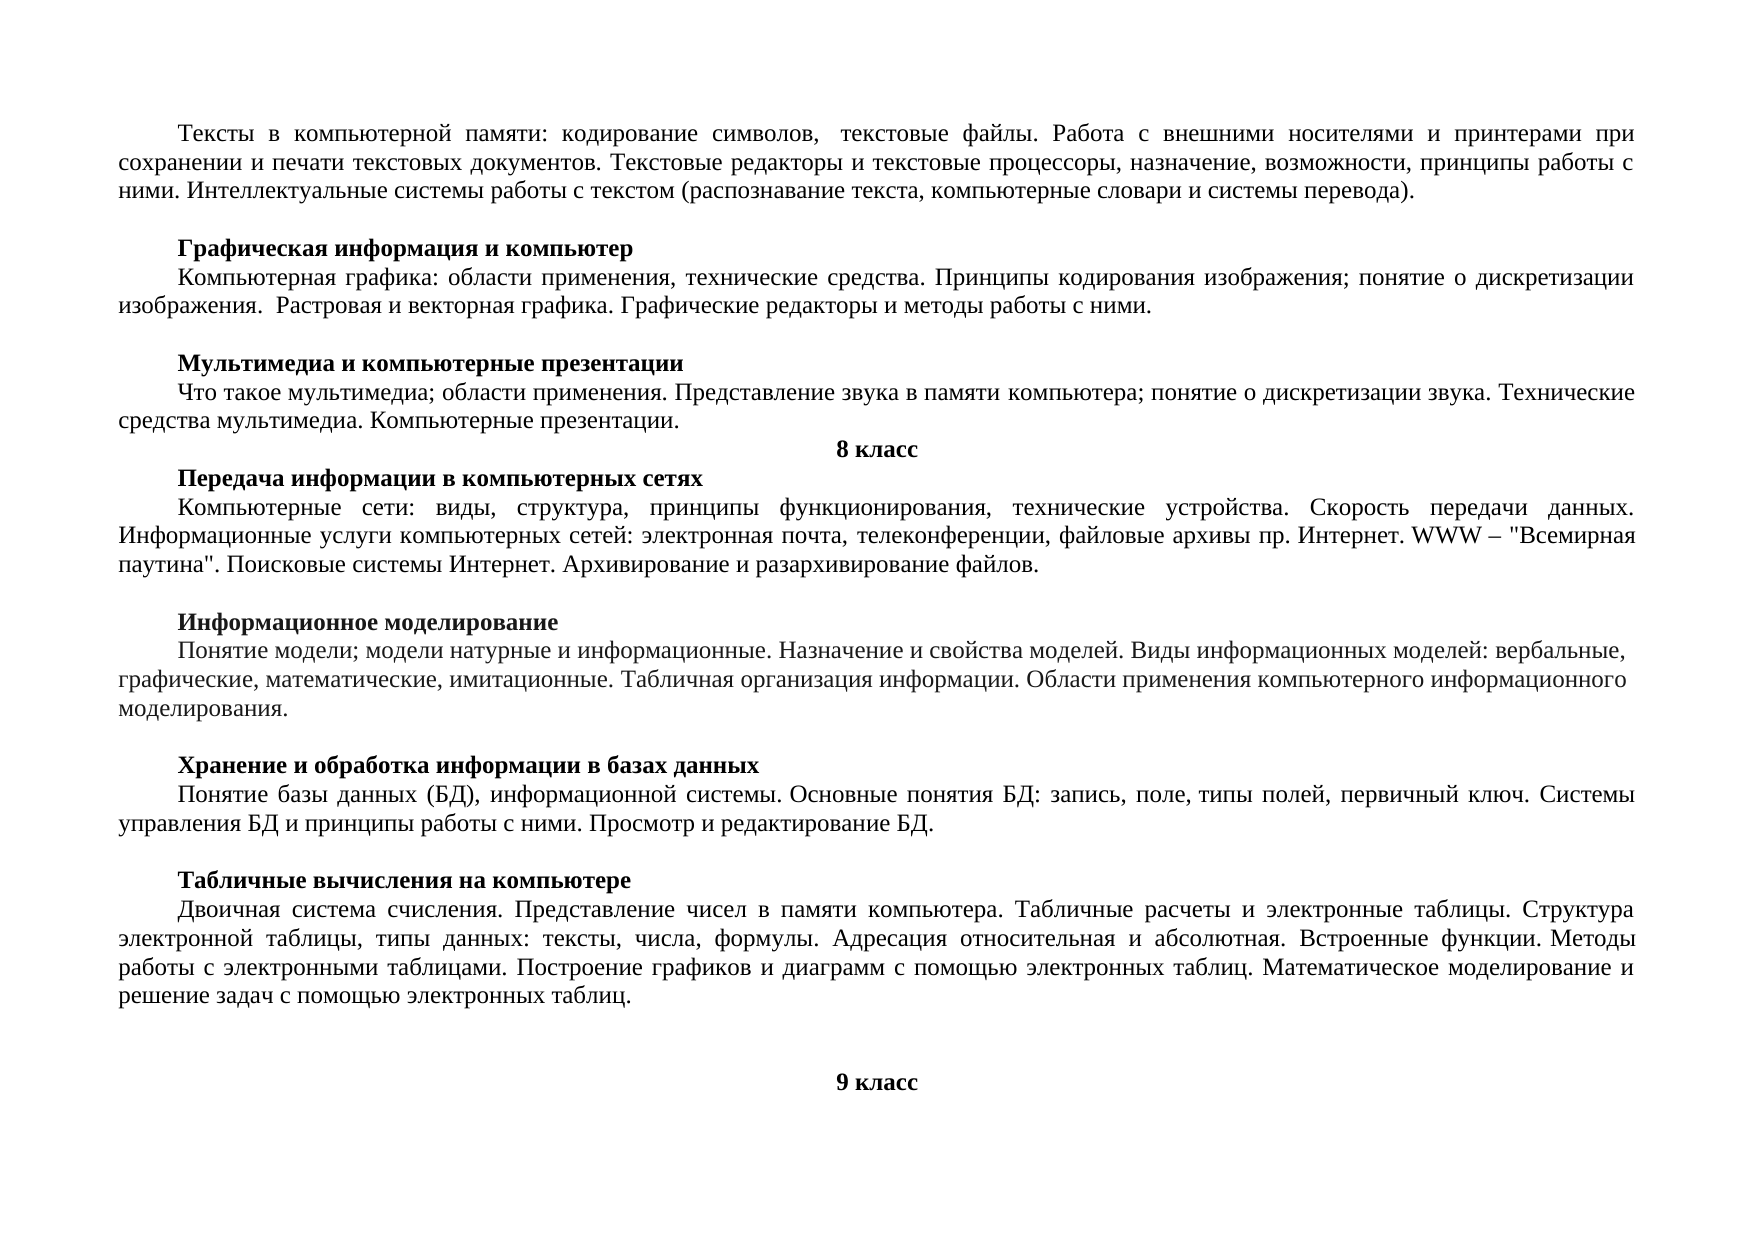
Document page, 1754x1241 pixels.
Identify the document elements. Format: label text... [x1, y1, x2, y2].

text Графическая информация и компьютер [118, 233, 1636, 262]
text Компьютерные сети: виды, структура, принципы функционирования, технические устройства. Скорость передачи данных. Информационные услуги компьютерных сетей: электронная почта, телеконференции, файловые архивы пр. Интернет. WWW – "Всемирная паутина". Поисковые системы Интернет. Архивирование и разархивирование файлов. [118, 492, 1636, 578]
text 8 класс [118, 434, 1636, 463]
text Что такое мультимедиа; области применения. Представление звука в памяти компьютера; понятие о дискретизации звука. Технические средства мультимедиа. Компьютерные презентации. [118, 377, 1636, 434]
text Компьютерная графика: области применения, технические средства. Принципы кодирования изображения; понятие о дискретизации изображения. Растровая и векторная графика. Графические редакторы и методы работы с ними. [118, 262, 1636, 319]
text Двоичная система счисления. Представление чисел в памяти компьютера. Табличные расчеты и электронные таблицы. Структура электронной таблицы, типы данных: тексты, числа, формулы. Адресация относительная и абсолютная. Встроенные функции. Методы работы с электронными таблицами. Построение графиков и диаграмм с помощью электронных таблиц. Математическое моделирование и решение задач с помощью электронных таблиц. [118, 894, 1636, 1009]
text Мультимедиа и компьютерные презентации [118, 348, 1636, 377]
text Понятие базы данных (БД), информационной системы. Основные понятия БД: запись, поле, типы полей, первичный ключ. Системы управления БД и принципы работы с ними. Просмотр и редактирование БД. [118, 779, 1636, 837]
text Тексты в компьютерной памяти: кодирование символов, текстовые файлы. Работа с внешними носителями и принтерами при сохранении и печати текстовых документов. Текстовые редакторы и текстовые процессоры, назначение, возможности, принципы работы с ними. Интеллектуальные системы работы с текстом (распознавание текста, компьютерные словари и системы перевода). [118, 118, 1636, 204]
text Передача информации в компьютерных сетях [118, 463, 1636, 492]
text Понятие модели; модели натурные и информационные. Назначение и свойства моделей. Виды информационных моделей: вербальные, графические, математические, имитационные. Табличная организация информации. Области применения компьютерного информационного моделирования. [118, 636, 1636, 722]
text Табличные вычисления на компьютере [118, 866, 1636, 894]
text 9 класс [118, 1067, 1636, 1096]
text Информационное моделирование [118, 607, 1636, 636]
text Хранение и обработка информации в базах данных [118, 751, 1636, 779]
